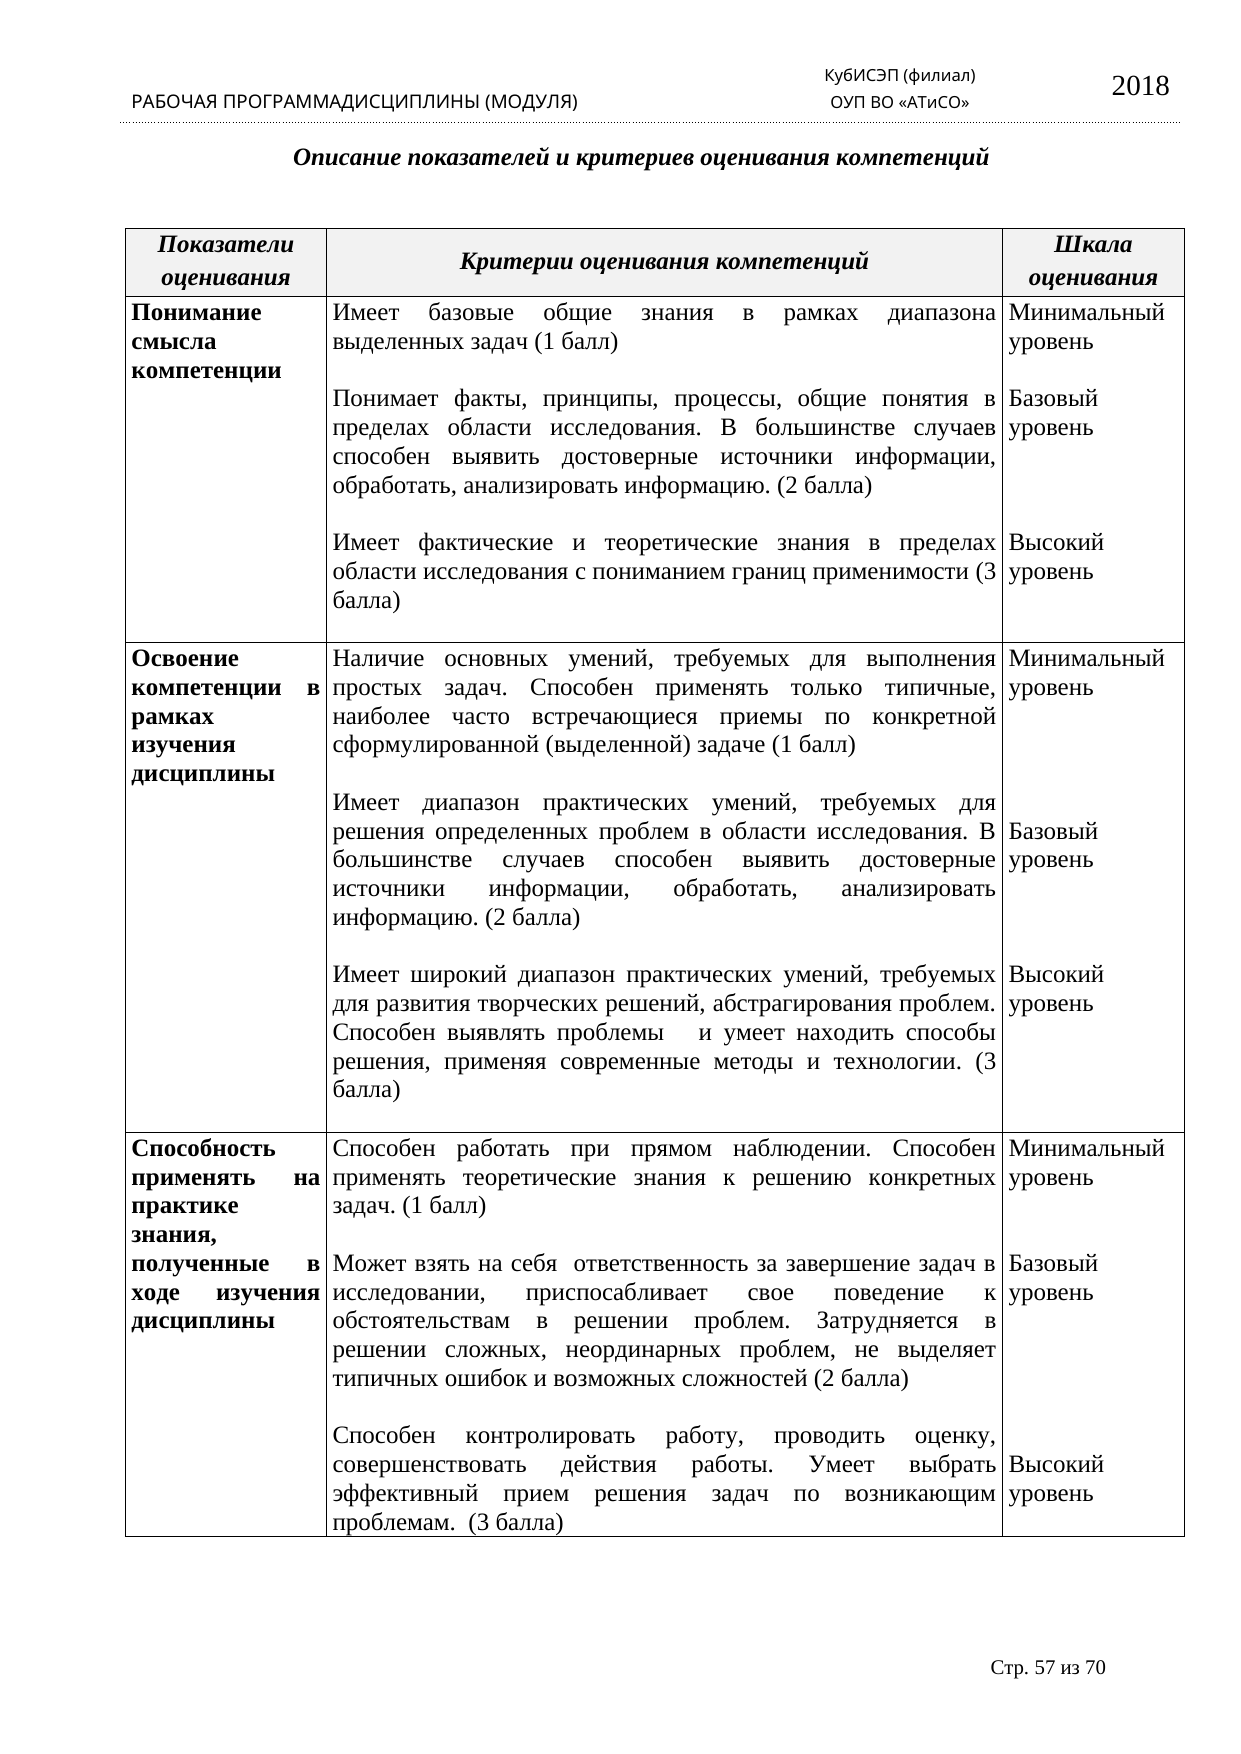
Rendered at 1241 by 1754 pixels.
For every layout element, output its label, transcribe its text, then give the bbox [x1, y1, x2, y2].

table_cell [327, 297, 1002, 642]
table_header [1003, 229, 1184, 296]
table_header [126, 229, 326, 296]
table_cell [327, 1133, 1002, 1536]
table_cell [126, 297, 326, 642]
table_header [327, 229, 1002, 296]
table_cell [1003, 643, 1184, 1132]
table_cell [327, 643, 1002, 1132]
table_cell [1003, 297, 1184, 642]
text Описание показателей и критериев оценивания компетенций [131, 142, 1152, 171]
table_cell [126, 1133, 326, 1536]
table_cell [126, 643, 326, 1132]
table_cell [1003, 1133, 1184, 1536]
